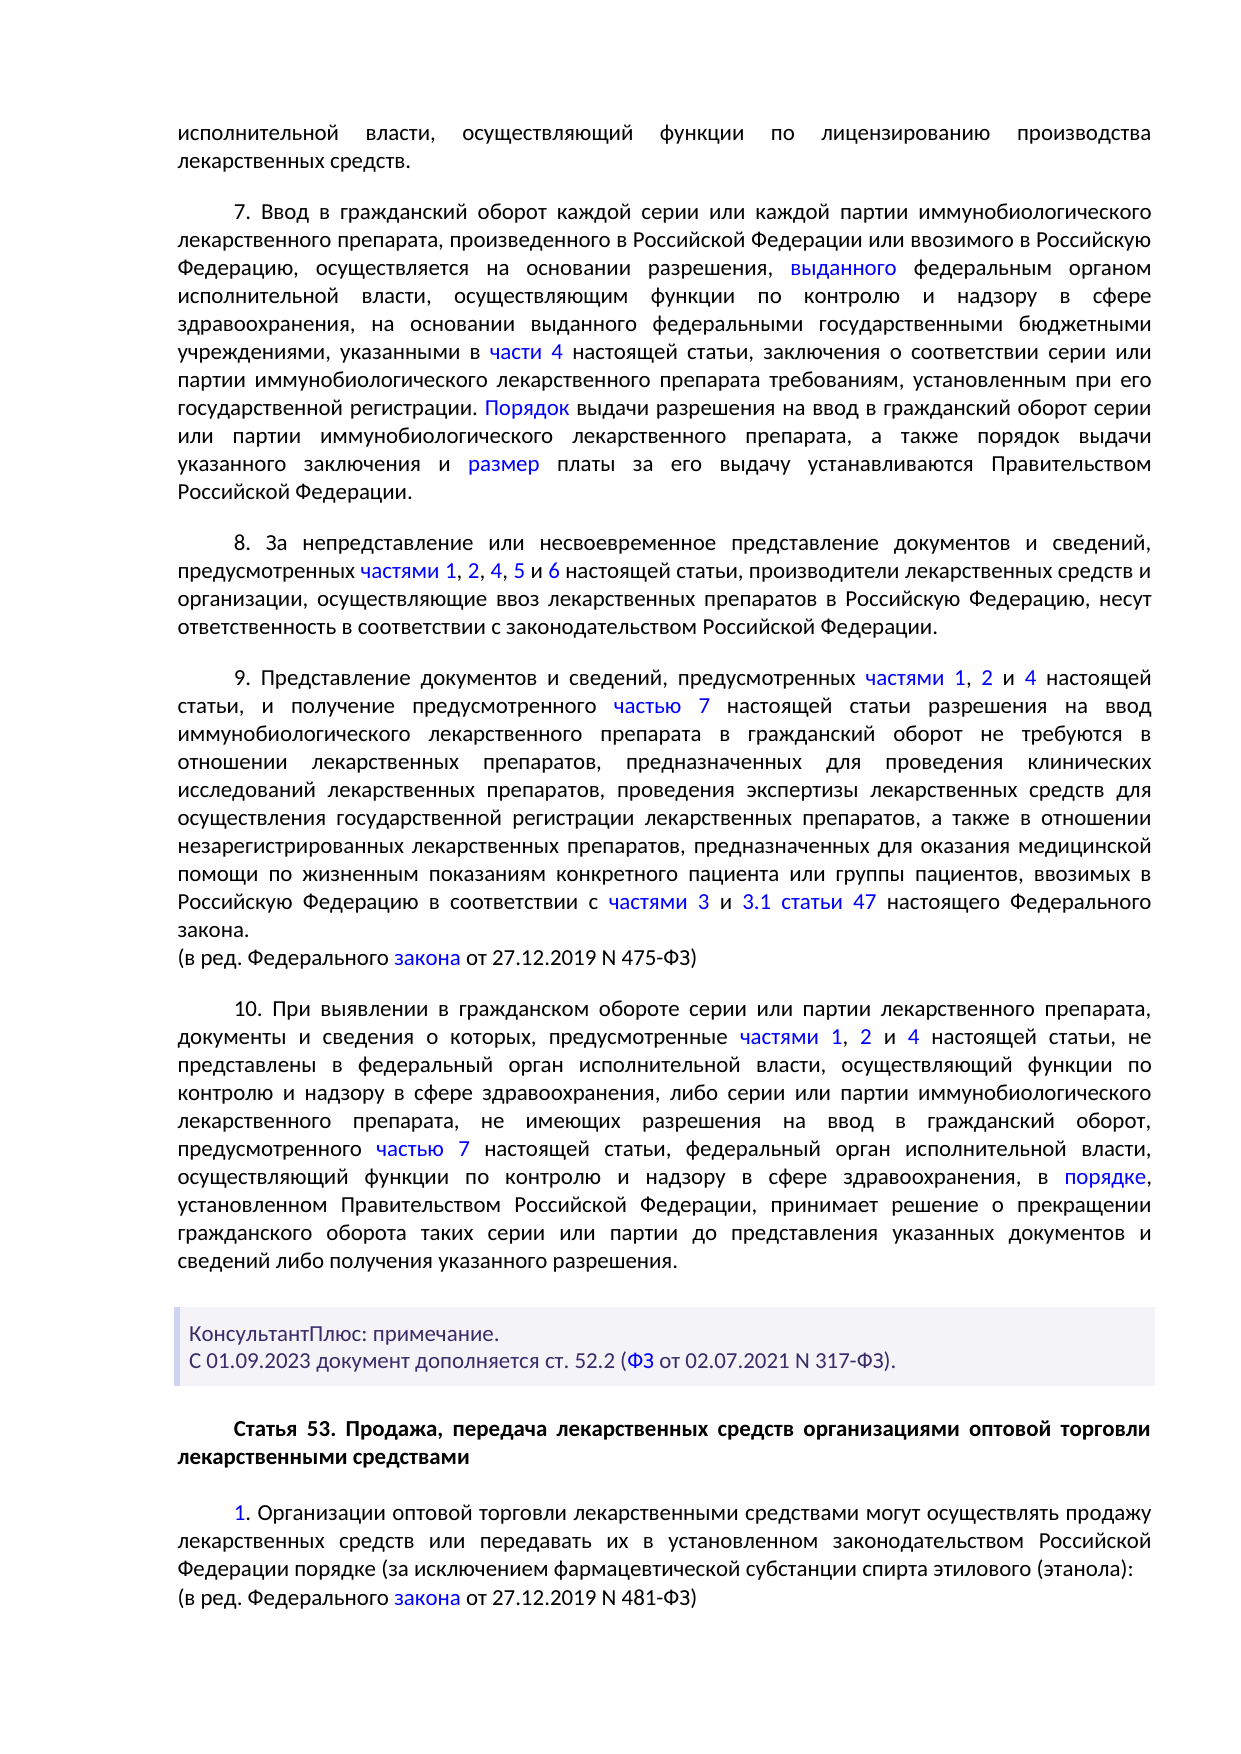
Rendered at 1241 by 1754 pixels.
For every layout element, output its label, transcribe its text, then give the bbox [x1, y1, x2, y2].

text 7. Ввод в гражданский оборот каждой серии или каждой партии иммунобиологического лекарственного препарата, произведенного в Российской Федерации или ввозимого в Российскую Федерацию, осуществляется на основании разрешения, выданного федеральным органом исполнительной власти, осуществляющим функции по контролю и надзору в сфере здравоохранения, на основании выданного федеральными государственными бюджетными учреждениями, указанными в части 4 настоящей статьи, заключения о соответствии серии или партии иммунобиологического лекарственного препарата требованиям, установленным при его государственной регистрации. Порядок выдачи разрешения на ввод в гражданский оборот серии или партии иммунобиологического лекарственного препарата, а также порядок выдачи указанного заключения и размер платы за его выдачу устанавливаются Правительством Российской Федерации. [177, 197, 1152, 505]
text 8. За непредставление или несвоевременное представление документов и сведений, предусмотренных частями 1, 2, 4, 5 и 6 настоящей статьи, производители лекарственных средств и организации, осуществляющие ввоз лекарственных препаратов в Российскую Федерацию, несут ответственность в соответствии с законодательством Российской Федерации. [177, 528, 1152, 640]
text (в ред. Федерального закона от 27.12.2019 N 481-ФЗ) [177, 1583, 1152, 1611]
table_header КонсультантПлюс: примечание. С 01.09.2023 документ дополняется ст. 52.2 (ФЗ от 02.07.2021 N 317-ФЗ). [180, 1307, 1149, 1386]
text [177, 118, 1152, 174]
text 9. Представление документов и сведений, предусмотренных частями 1, 2 и 4 настоящей статьи, и получение предусмотренного частью 7 настоящей статьи разрешения на ввод иммунобиологического лекарственного препарата в гражданский оборот не требуются в отношении лекарственных препаратов, предназначенных для проведения клинических исследований лекарственных препаратов, проведения экспертизы лекарственных средств для осуществления государственной регистрации лекарственных препаратов, а также в отношении незарегистрированных лекарственных препаратов, предназначенных для оказания медицинской помощи по жизненным показаниям конкретного пациента или группы пациентов, ввозимых в Российскую Федерацию в соответствии с частями 3 и 3.1 статьи 47 настоящего Федерального закона. [177, 663, 1152, 943]
title Статья 53. Продажа, передача лекарственных средств организациями оптовой торговли лекарственными средствами [177, 1414, 1152, 1471]
text (в ред. Федерального закона от 27.12.2019 N 475-ФЗ) [177, 943, 1152, 971]
text 10. При выявлении в гражданском обороте серии или партии лекарственного препарата, документы и сведения о которых, предусмотренные частями 1, 2 и 4 настоящей статьи, не представлены в федеральный орган исполнительной власти, осуществляющий функции по контролю и надзору в сфере здравоохранения, либо серии или партии иммунобиологического лекарственного препарата, не имеющих разрешения на ввод в гражданский оборот, предусмотренного частью 7 настоящей статьи, федеральный орган исполнительной власти, осуществляющий функции по контролю и надзору в сфере здравоохранения, в порядке, установленном Правительством Российской Федерации, принимает решение о прекращении гражданского оборота таких серии или партии до представления указанных документов и сведений либо получения указанного разрешения. [177, 994, 1152, 1274]
text 1. Организации оптовой торговли лекарственными средствами могут осуществлять продажу лекарственных средств или передавать их в установленном законодательством Российской Федерации порядке (за исключением фармацевтической субстанции спирта этилового (этанола): [177, 1498, 1152, 1583]
